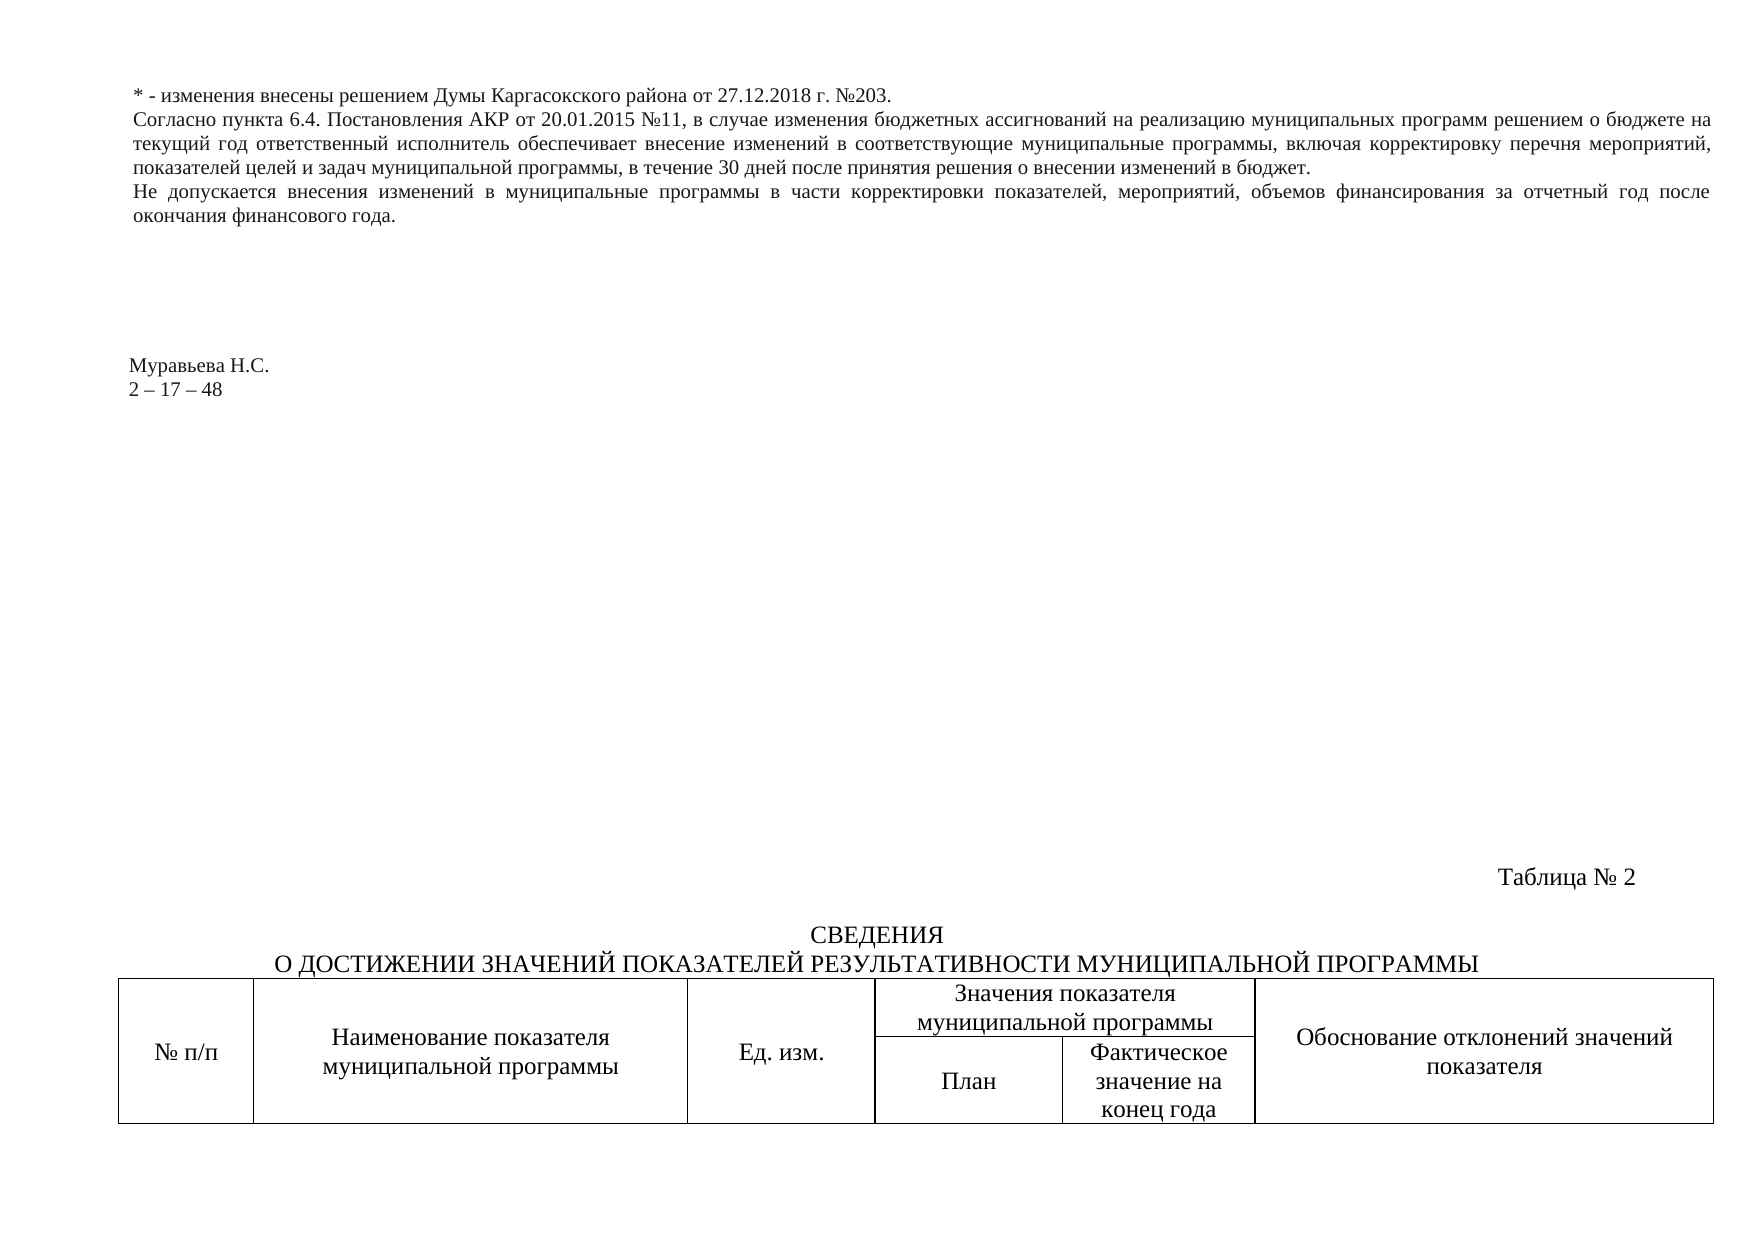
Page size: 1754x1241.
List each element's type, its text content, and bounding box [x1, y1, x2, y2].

text Муравьева Н.С. [118, 352, 1636, 377]
table_header Значения показателя муниципальной программы [876, 979, 1254, 1036]
text Согласно пункта 6.4. Постановления АКР от 20.01.2015 №11, в случае изменения бюджетных ассигнований на реализацию муниципальных программ решением о бюджете на текущий год ответственный исполнитель обеспечивает внесение изменений в соответствующие муниципальные программы, включая корректировку перечня мероприятий, показателей целей и задач муниципальной программы, в течение 30 дней после принятия решения о внесении изменений в бюджет. [133, 107, 1713, 179]
text О ДОСТИЖЕНИИ ЗНАЧЕНИЙ ПОКАЗАТЕЛЕЙ РЕЗУЛЬТАТИВНОСТИ МУНИЦИПАЛЬНОЙ ПРОГРАММЫ [118, 949, 1636, 977]
text СВЕДЕНИЯ [118, 920, 1636, 949]
text 2 – 17 – 48 [118, 377, 1636, 401]
table_header Наименование показателя муниципальной программы [254, 979, 687, 1123]
table_header № п/п [119, 979, 253, 1123]
text * - изменения внесены решением Думы Каргасокского района от 27.12.2018 г. №203. [133, 83, 1713, 107]
text Таблица № 2 [118, 862, 1636, 891]
table_cell Фактическое значение на конец года [1063, 1037, 1254, 1123]
table_header Ед. изм. [688, 979, 874, 1123]
text Не допускается внесения изменений в муниципальные программы в части корректировки показателей, мероприятий, объемов финансирования за отчетный год после окончания финансового года. [133, 179, 1713, 227]
table_header Обоснование отклонений значений показателя [1256, 979, 1713, 1123]
table_cell План [876, 1037, 1062, 1123]
